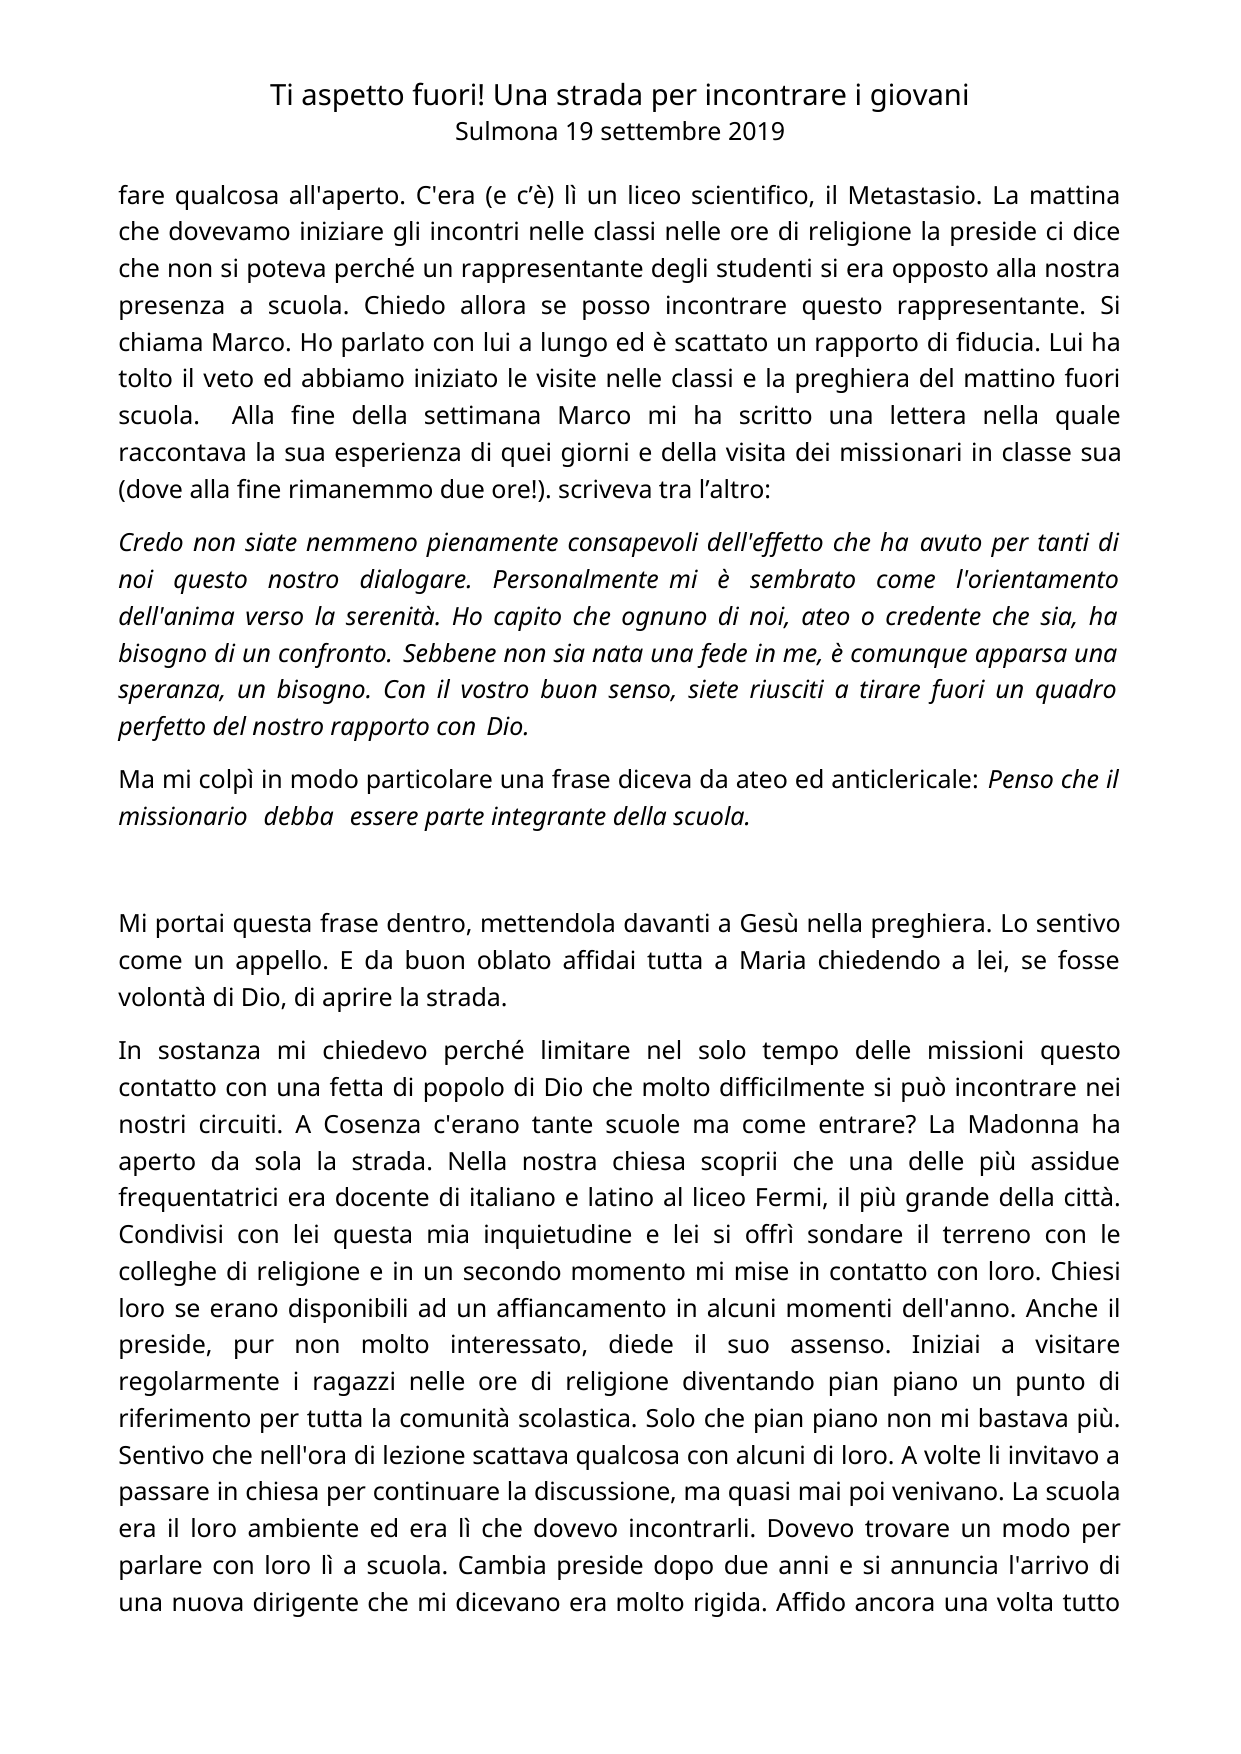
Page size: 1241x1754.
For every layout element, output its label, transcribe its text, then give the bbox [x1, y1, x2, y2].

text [118, 177, 1122, 506]
text Mi portai questa frase dentro, mettendola davanti a Gesù nella preghiera. Lo sentivo come un appello. E da buon oblato affidai tutta a Maria chiedendo a lei, se fosse volontà di Dio, di aprire la strada. [118, 906, 1122, 1013]
text Ma mi colpì in modo particolare una frase diceva da ateo ed anticlericale: Penso che il missionario debba essere parte integrante della scuola. [118, 762, 1122, 833]
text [118, 1033, 1122, 1618]
text Credo non siate nemmeno pienamente consapevoli dell'effetto che ha avuto per tanti di noi questo nostro dialogare. Personalmente mi è sembrato come l'orientamento dell'anima verso la serenità. Ho capito che ognuno di noi, ateo o credente che sia, ha bisogno di un confronto. Sebbene non sia nata una fede in me, è comunque apparsa una speranza, un bisogno. Con il vostro buon senso, siete riusciti a tirare fuori un quadro perfetto del nostro rapporto con Dio. [118, 525, 1122, 743]
